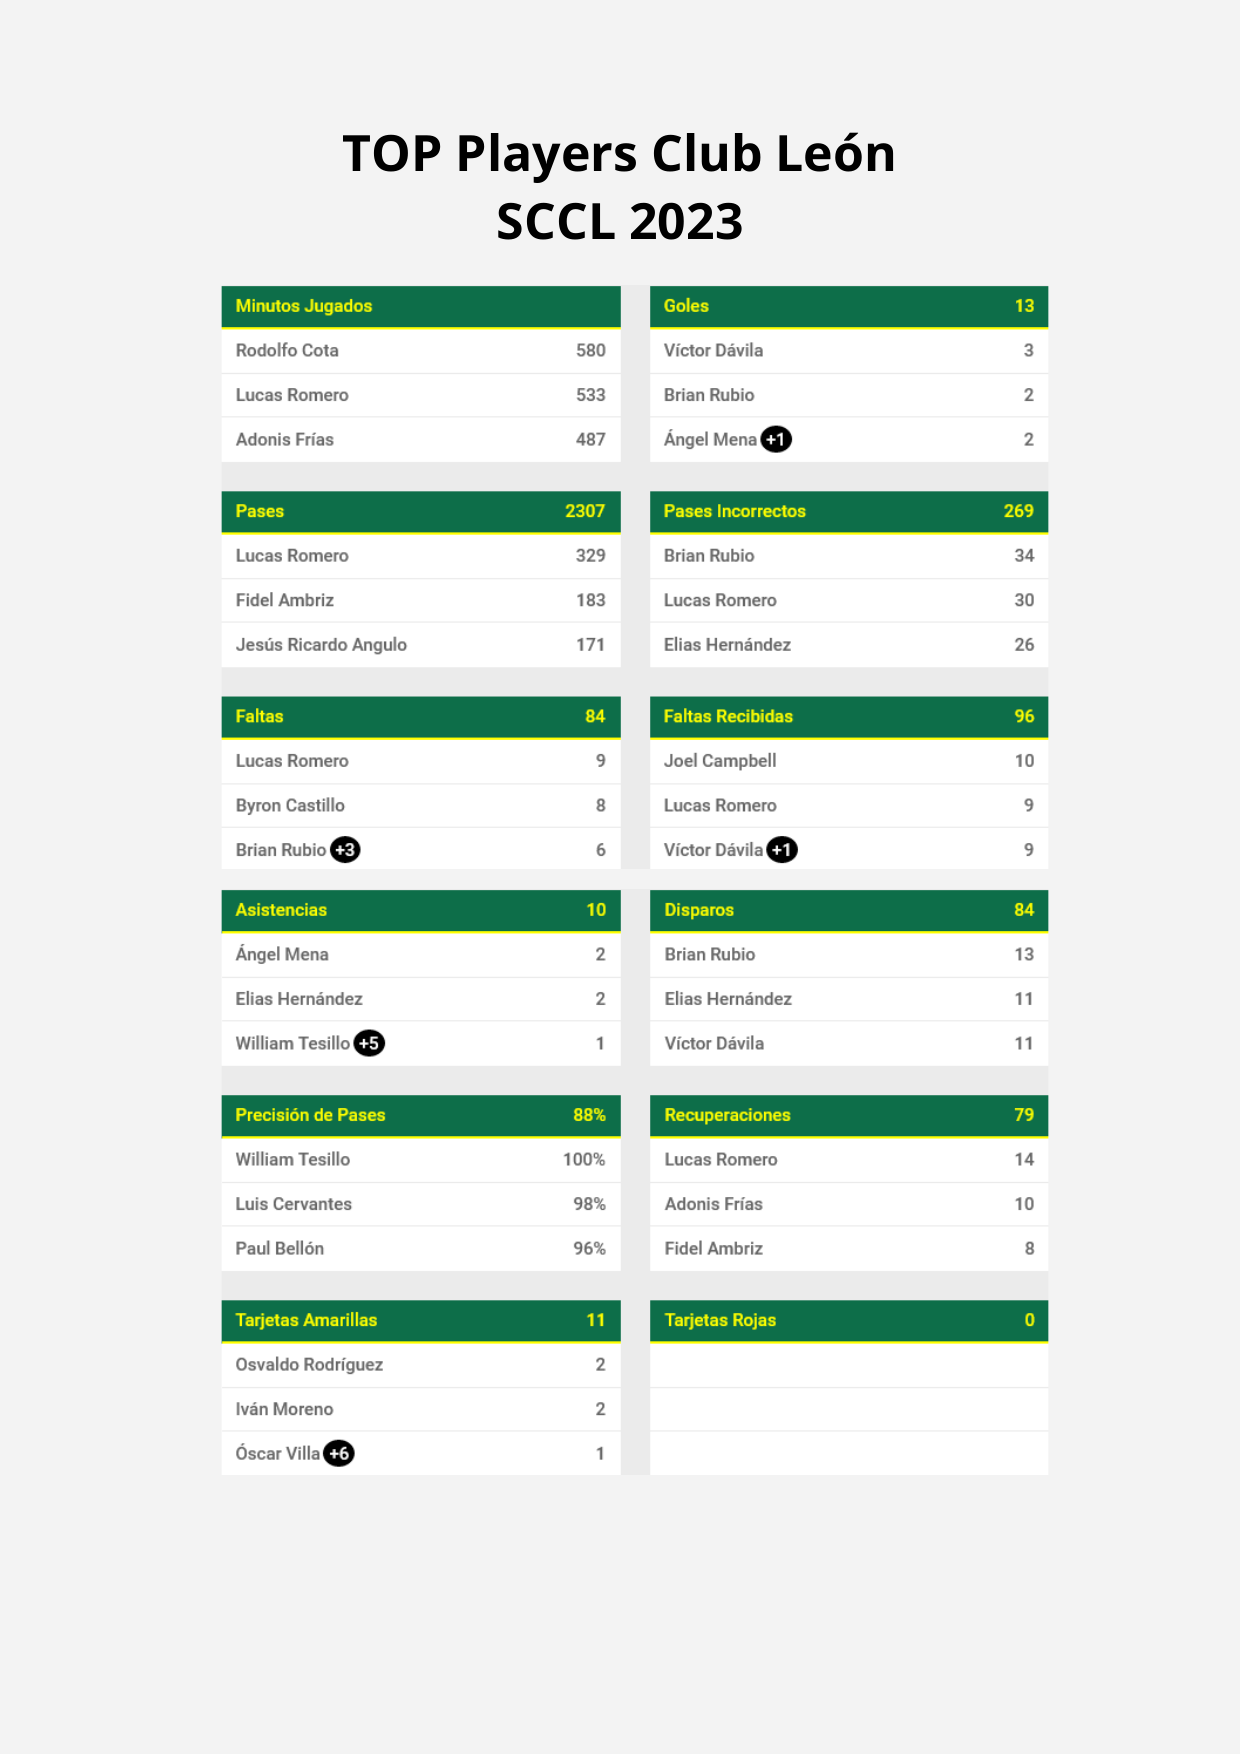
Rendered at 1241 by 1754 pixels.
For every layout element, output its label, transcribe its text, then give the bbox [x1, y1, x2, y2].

picture [221, 889, 1049, 1475]
text SCCL 2023 [147, 186, 1092, 254]
table_header [148, 275, 1122, 879]
text TOP Players Club León [147, 118, 1092, 186]
table_cell [148, 879, 1122, 1485]
picture [221, 285, 1049, 869]
